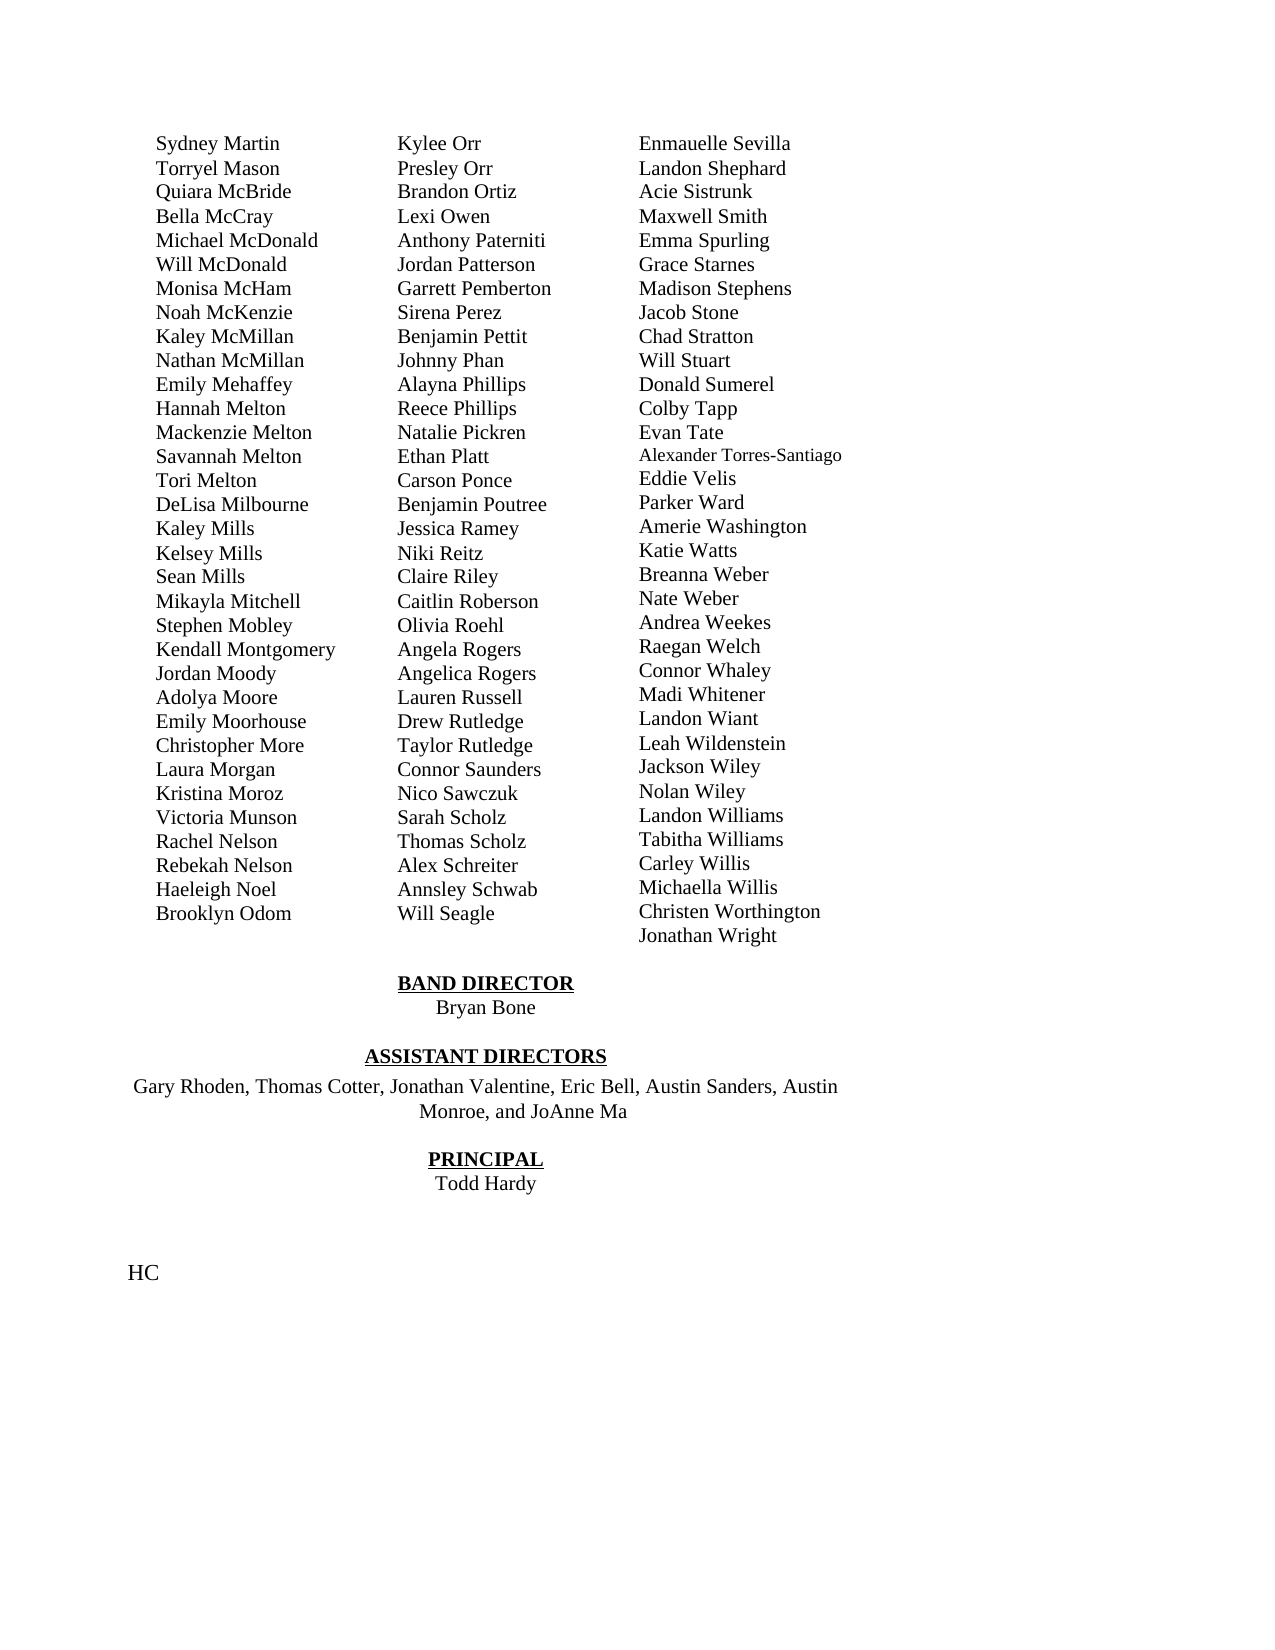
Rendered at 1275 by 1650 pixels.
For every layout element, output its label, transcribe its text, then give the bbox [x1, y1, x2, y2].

text Madi Whitener [638, 682, 844, 706]
text Christen Worthington [638, 899, 844, 923]
text Natalie Pickren [397, 420, 602, 444]
text Lexi Owen [397, 203, 602, 228]
text Sarah Scholz [397, 805, 602, 829]
text Angela Rogers [397, 637, 602, 661]
text Jordan Patterson [397, 252, 602, 276]
text Enmauelle Sevilla [638, 131, 844, 155]
text Torryel Mason [156, 155, 361, 179]
text Madison Stephens [638, 276, 844, 300]
text Johnny Phan [397, 348, 602, 372]
text Quiara McBride [156, 179, 361, 203]
text Claire Riley [397, 564, 602, 588]
text PRINCIPAL [127, 1147, 844, 1171]
text Jacob Stone [638, 300, 844, 324]
text Presley Orr [397, 155, 602, 179]
text Eddie Velis [638, 466, 844, 490]
text Anthony Paterniti [397, 228, 602, 252]
text Colby Tapp [638, 396, 844, 420]
text Will McDonald [156, 252, 361, 276]
text Ethan Platt [397, 444, 602, 468]
text Nathan McMillan [156, 348, 361, 372]
text Mackenzie Melton [156, 420, 361, 444]
text Maxwell Smith [638, 203, 844, 228]
text Rebekah Nelson [156, 853, 361, 877]
text Raegan Welch [638, 634, 844, 658]
text Kendall Montgomery [156, 637, 361, 661]
text Todd Hardy [127, 1171, 844, 1195]
text Haeleigh Noel [156, 877, 361, 901]
text Christopher More [156, 733, 361, 757]
text Laura Morgan [156, 757, 361, 781]
subtitle ASSISTANT DIRECTORS [127, 1044, 844, 1068]
text Victoria Munson [156, 805, 361, 829]
text Noah McKenzie [156, 300, 361, 324]
text Monisa McHam [156, 276, 361, 300]
text Michael McDonald [156, 228, 361, 252]
text Kylee Orr [397, 131, 602, 155]
text Evan Tate [638, 420, 844, 444]
text Kristina Moroz [156, 781, 361, 805]
text Garrett Pemberton [397, 276, 602, 300]
text Leah Wildenstein [638, 730, 844, 754]
text Kaley McMillan [156, 324, 361, 348]
text Tori Melton [156, 468, 361, 492]
text Niki Reitz [397, 540, 602, 564]
text Will Seagle [397, 901, 602, 925]
text Rachel Nelson [156, 829, 361, 853]
text Jessica Ramey [397, 516, 602, 540]
text Drew Rutledge [397, 709, 602, 733]
text Chad Stratton [638, 324, 844, 348]
text Landon Shephard [638, 155, 844, 179]
text Sean Mills [156, 564, 361, 588]
text Hannah Melton [156, 396, 361, 420]
text Grace Starnes [638, 252, 844, 276]
text Angelica Rogers [397, 661, 602, 685]
text Adolya Moore [156, 685, 361, 709]
text Taylor Rutledge [397, 733, 602, 757]
text Bella McCray [156, 203, 361, 228]
text Emily Moorhouse [156, 709, 361, 733]
text Carley Willis [638, 851, 844, 875]
text Tabitha Williams [638, 827, 844, 851]
text Amerie Washington [638, 514, 844, 538]
text Lauren Russell [397, 685, 602, 709]
text Jonathan Wright [638, 923, 844, 947]
text Reece Phillips [397, 396, 602, 420]
text Annsley Schwab [397, 877, 602, 901]
text Alexander Torres-Santiago [638, 444, 844, 466]
text BAND DIRECTOR [127, 971, 844, 995]
text Nico Sawczuk [397, 781, 602, 805]
text Benjamin Pettit [397, 324, 602, 348]
text Donald Sumerel [638, 372, 844, 396]
text Kaley Mills [156, 516, 361, 540]
text Jordan Moody [156, 661, 361, 685]
text Savannah Melton [156, 444, 361, 468]
text Kelsey Mills [156, 540, 361, 564]
text Bryan Bone [127, 995, 844, 1019]
text Katie Watts [638, 538, 844, 562]
text Alex Schreiter [397, 853, 602, 877]
text Acie Sistrunk [638, 179, 844, 203]
text Breanna Weber [638, 562, 844, 586]
text Landon Wiant [638, 706, 844, 730]
text Nolan Wiley [638, 778, 844, 803]
text Michaella Willis [638, 875, 844, 899]
text Sydney Martin [156, 131, 361, 155]
text Mikayla Mitchell [156, 588, 361, 613]
text Jackson Wiley [638, 754, 844, 778]
text Brooklyn Odom [156, 901, 361, 925]
text Gary Rhoden, Thomas Cotter, Jonathan Valentine, Eric Bell, Austin Sanders, Austin Monroe, and JoAnne Ma [127, 1074, 844, 1123]
text Connor Whaley [638, 658, 844, 682]
text Thomas Scholz [397, 829, 602, 853]
text Emma Spurling [638, 228, 844, 252]
text Caitlin Roberson [397, 588, 602, 613]
text Parker Ward [638, 490, 844, 514]
text Stephen Mobley [156, 613, 361, 637]
text Landon Williams [638, 803, 844, 827]
text Sirena Perez [397, 300, 602, 324]
text Brandon Ortiz [397, 179, 602, 203]
text Connor Saunders [397, 757, 602, 781]
text Benjamin Poutree [397, 492, 602, 516]
text Nate Weber [638, 586, 844, 610]
text Alayna Phillips [397, 372, 602, 396]
text Andrea Weekes [638, 610, 844, 634]
text Olivia Roehl [397, 613, 602, 637]
text Emily Mehaffey [156, 372, 361, 396]
text Carson Ponce [397, 468, 602, 492]
text Will Stuart [638, 348, 844, 372]
text DeLisa Milbourne [156, 492, 361, 516]
